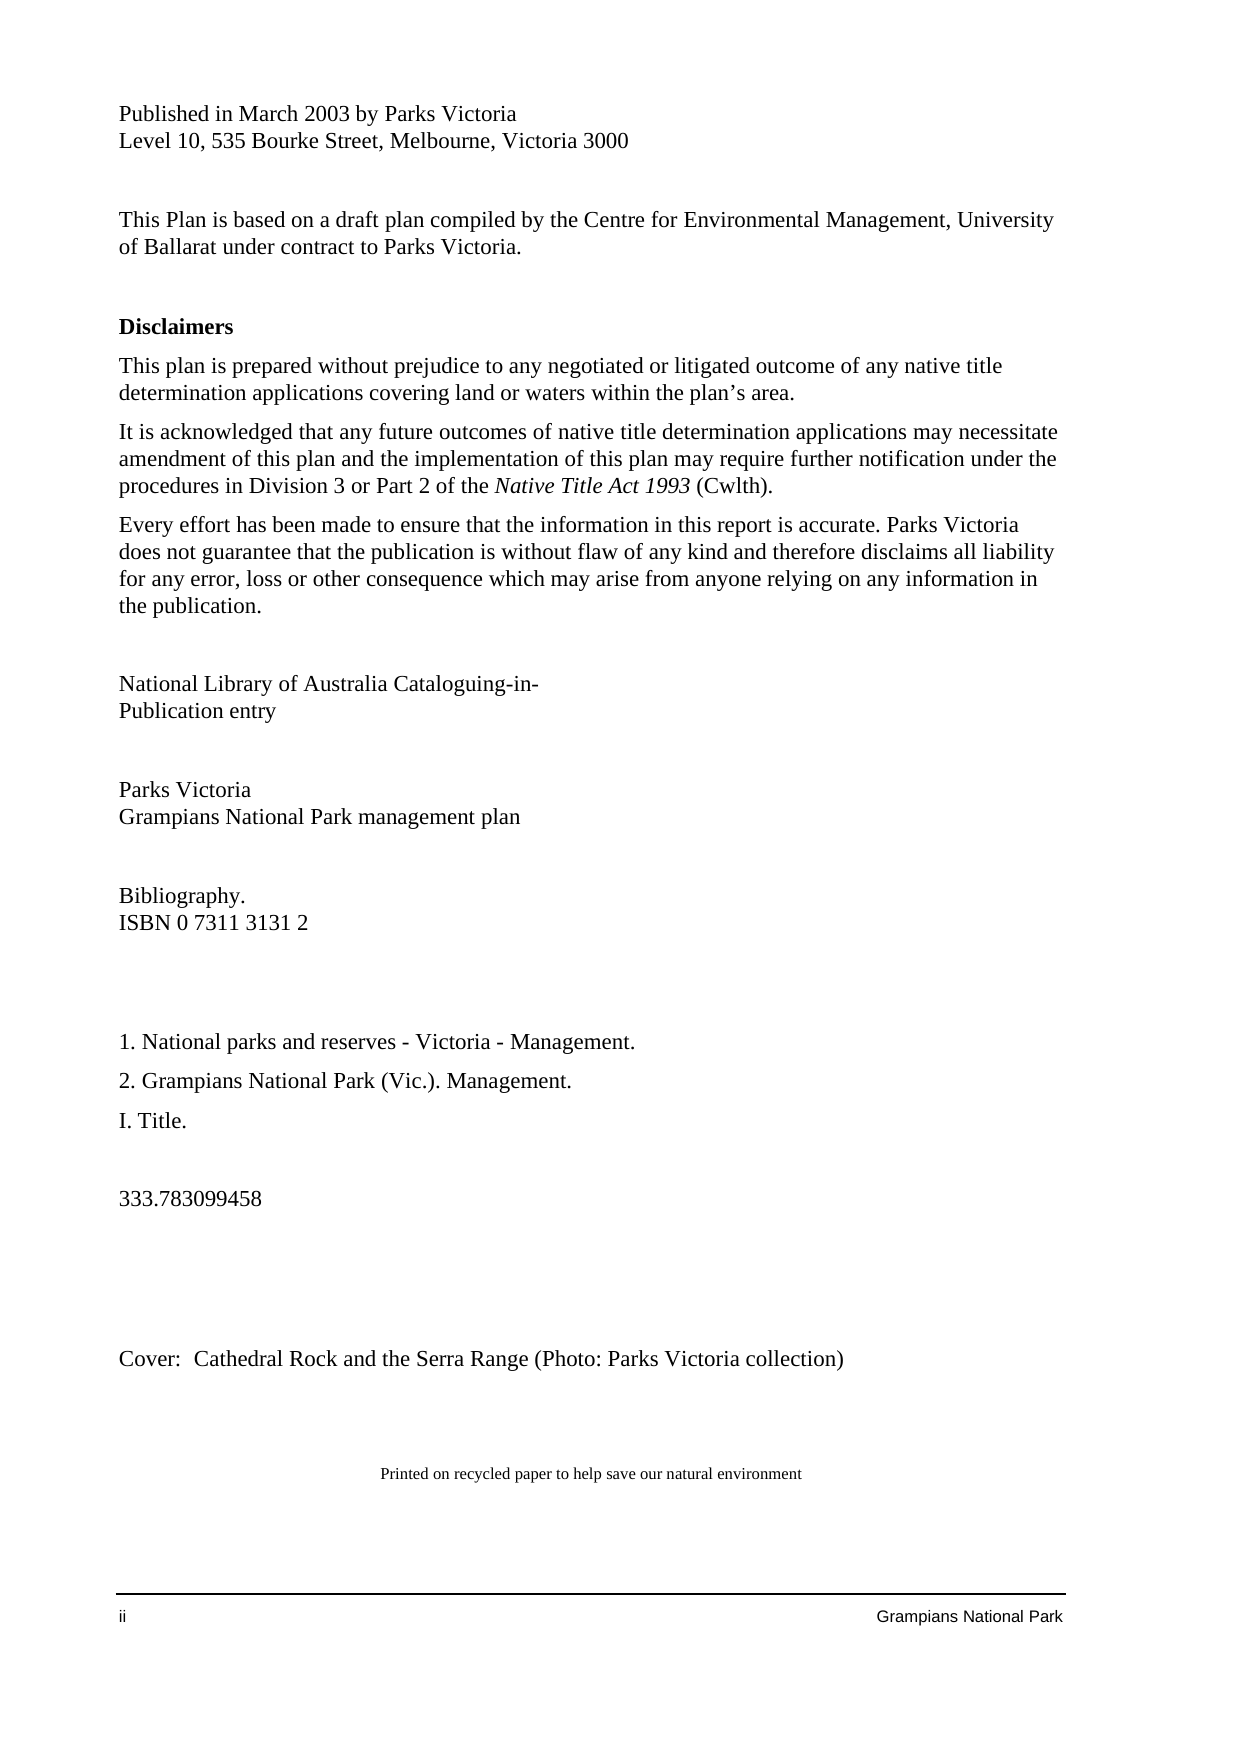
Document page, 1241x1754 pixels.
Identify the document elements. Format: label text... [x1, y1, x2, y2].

text Bibliography. [119, 882, 1076, 908]
list National parks and reserves - Victoria - Management. [119, 1028, 1076, 1054]
list Grampians National Park (Vic.). Management. [119, 1067, 1076, 1093]
list Title. 333.783099458 [119, 1107, 263, 1212]
text ISBN 0 7311 3131 2 [119, 909, 1076, 936]
subtitle Disclaimers [119, 313, 1076, 339]
text Grampians National Park management plan [119, 803, 1076, 829]
text Printed on recycled paper to help save our natural environment [380, 1464, 1068, 1483]
text Published in March 2003 by Parks Victoria [119, 101, 1076, 127]
text ii Grampians National Park [119, 1607, 1076, 1626]
text Cover: Cathedral Rock and the Serra Range (Photo: Parks Victoria collection) [119, 1345, 1076, 1371]
text Level 10, 535 Bourke Street, Melbourne, Victoria 3000 [119, 127, 1076, 154]
text This plan is prepared without prejudice to any negotiated or litigated outcome of any native title determination applications covering land or waters within the plan’s area. [119, 352, 1076, 405]
text National Library of Australia Cataloguing-in-Publication entry [119, 671, 634, 724]
text Every effort has been made to ensure that the information in this report is accurate. Parks Victoria does not guarantee that the publication is without flaw of any kind and therefore disclaims all liability for any error, loss or other consequence which may arise from anyone relying on any information in the publication. [119, 511, 1059, 618]
text Parks Victoria [119, 776, 1076, 803]
text This Plan is based on a draft plan compiled by the Centre for Environmental Management, University of Ballarat under contract to Parks Victoria. [119, 206, 1068, 260]
text It is acknowledged that any future outcomes of native title determination applications may necessitate amendment of this plan and the implementation of this plan may require further notification under the procedures in Division 3 or Part 2 of the Native Title Act 1993 (Cwlth). [119, 418, 1058, 498]
